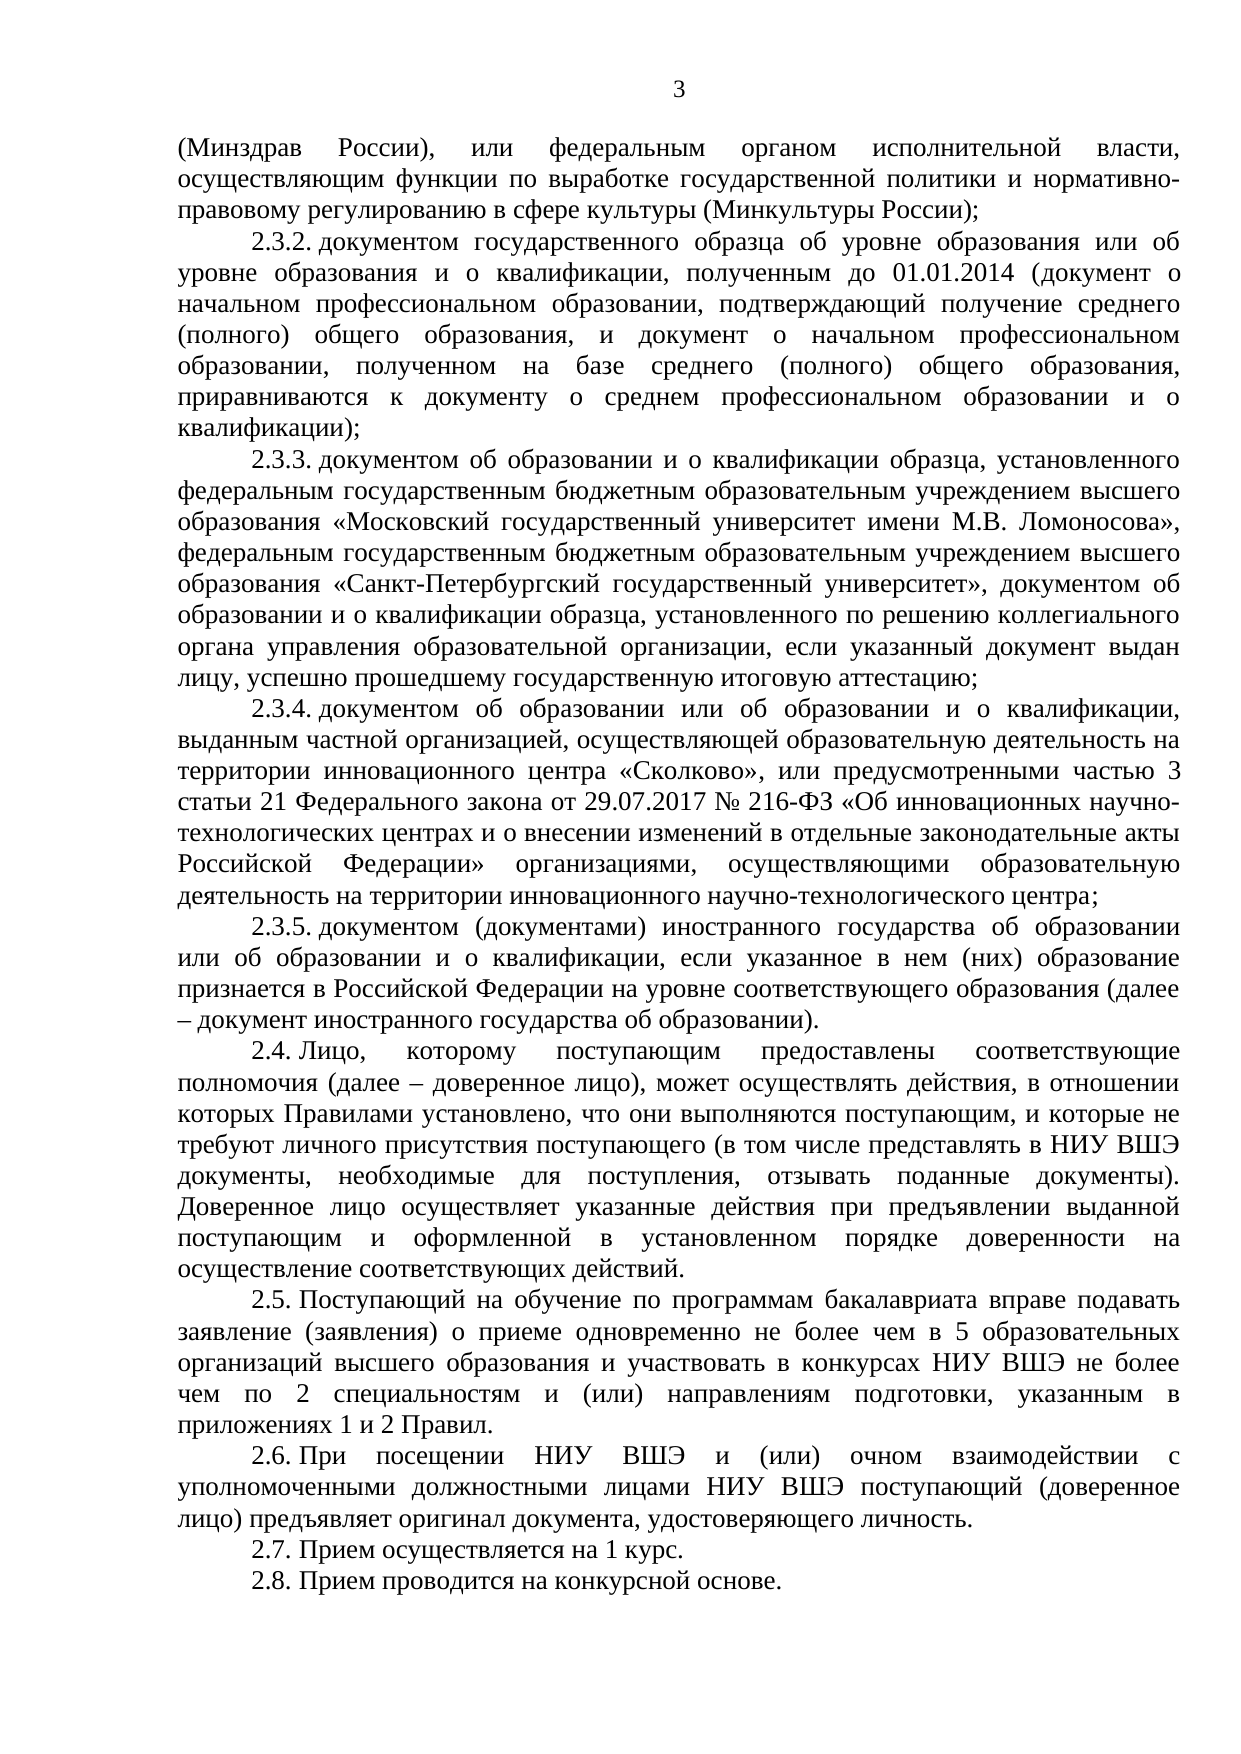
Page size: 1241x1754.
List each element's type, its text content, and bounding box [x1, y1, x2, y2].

list документом об образовании и о квалификации образца, установленного федеральным государственным бюджетным образовательным учреждением высшего образования «Московский государственный университет имени М.В. Ломоносова», федеральным государственным бюджетным образовательным учреждением высшего образования «Санкт-Петербургский государственный университет», документом об образовании и о квалификации образца, установленного по решению коллегиального органа управления образовательной организации, если указанный документ выдан лицу, успешно прошедшему государственную итоговую аттестацию; [177, 443, 1181, 692]
list Прием проводится на конкурсной основе. [177, 1564, 1181, 1595]
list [177, 131, 1181, 225]
list При посещении НИУ ВШЭ и (или) очном взаимодействии с уполномоченными должностными лицами НИУ ВШЭ поступающий (доверенное лицо) предъявляет оригинал документа, удостоверяющего личность. [177, 1439, 1181, 1533]
list Поступающий на обучение по программам бакалавриата вправе подавать заявление (заявления) о приеме одновременно не более чем в 5 образовательных организаций высшего образования и участвовать в конкурсах НИУ ВШЭ не более чем по 2 специальностям и (или) направлениям подготовки, указанным в приложениях 1 и 2 Правил. [177, 1284, 1181, 1439]
list Прием осуществляется на 1 курс. [177, 1533, 1181, 1564]
list документом об образовании или об образовании и о квалификации, выданным частной организацией, осуществляющей образовательную деятельность на территории инновационного центра «Сколково», или предусмотренными частью 3 статьи 21 Федерального закона от 29.07.2017 № 216-ФЗ «Об инновационных научно-технологических центрах и о внесении изменений в отдельные законодательные акты Российской Федерации» организациями, осуществляющими образовательную деятельность на территории инновационного научно-технологического центра; [177, 692, 1181, 910]
list документом государственного образца об уровне образования или об уровне образования и о квалификации, полученным до 01.01.2014 (документ о начальном профессиональном образовании, подтверждающий получение среднего (полного) общего образования, и документ о начальном профессиональном образовании, полученном на базе среднего (полного) общего образования, приравниваются к документу о среднем профессиональном образовании и о квалификации); [177, 225, 1181, 443]
list документом (документами) иностранного государства об образовании или об образовании и о квалификации, если указанное в нем (них) образование признается в Российской Федерации на уровне соответствующего образования (далее – документ иностранного государства об образовании). [177, 910, 1181, 1034]
list Лицо, которому поступающим предоставлены соответствующие полномочия (далее – доверенное лицо), может осуществлять действия, в отношении которых Правилами установлено, что они выполняются поступающим, и которые не требуют личного присутствия поступающего (в том числе представлять в НИУ ВШЭ документы, необходимые для поступления, отзывать поданные документы). Доверенное лицо осуществляет указанные действия при предъявлении выданной поступающим и оформленной в установленном порядке доверенности на осуществление соответствующих действий. [177, 1034, 1181, 1284]
